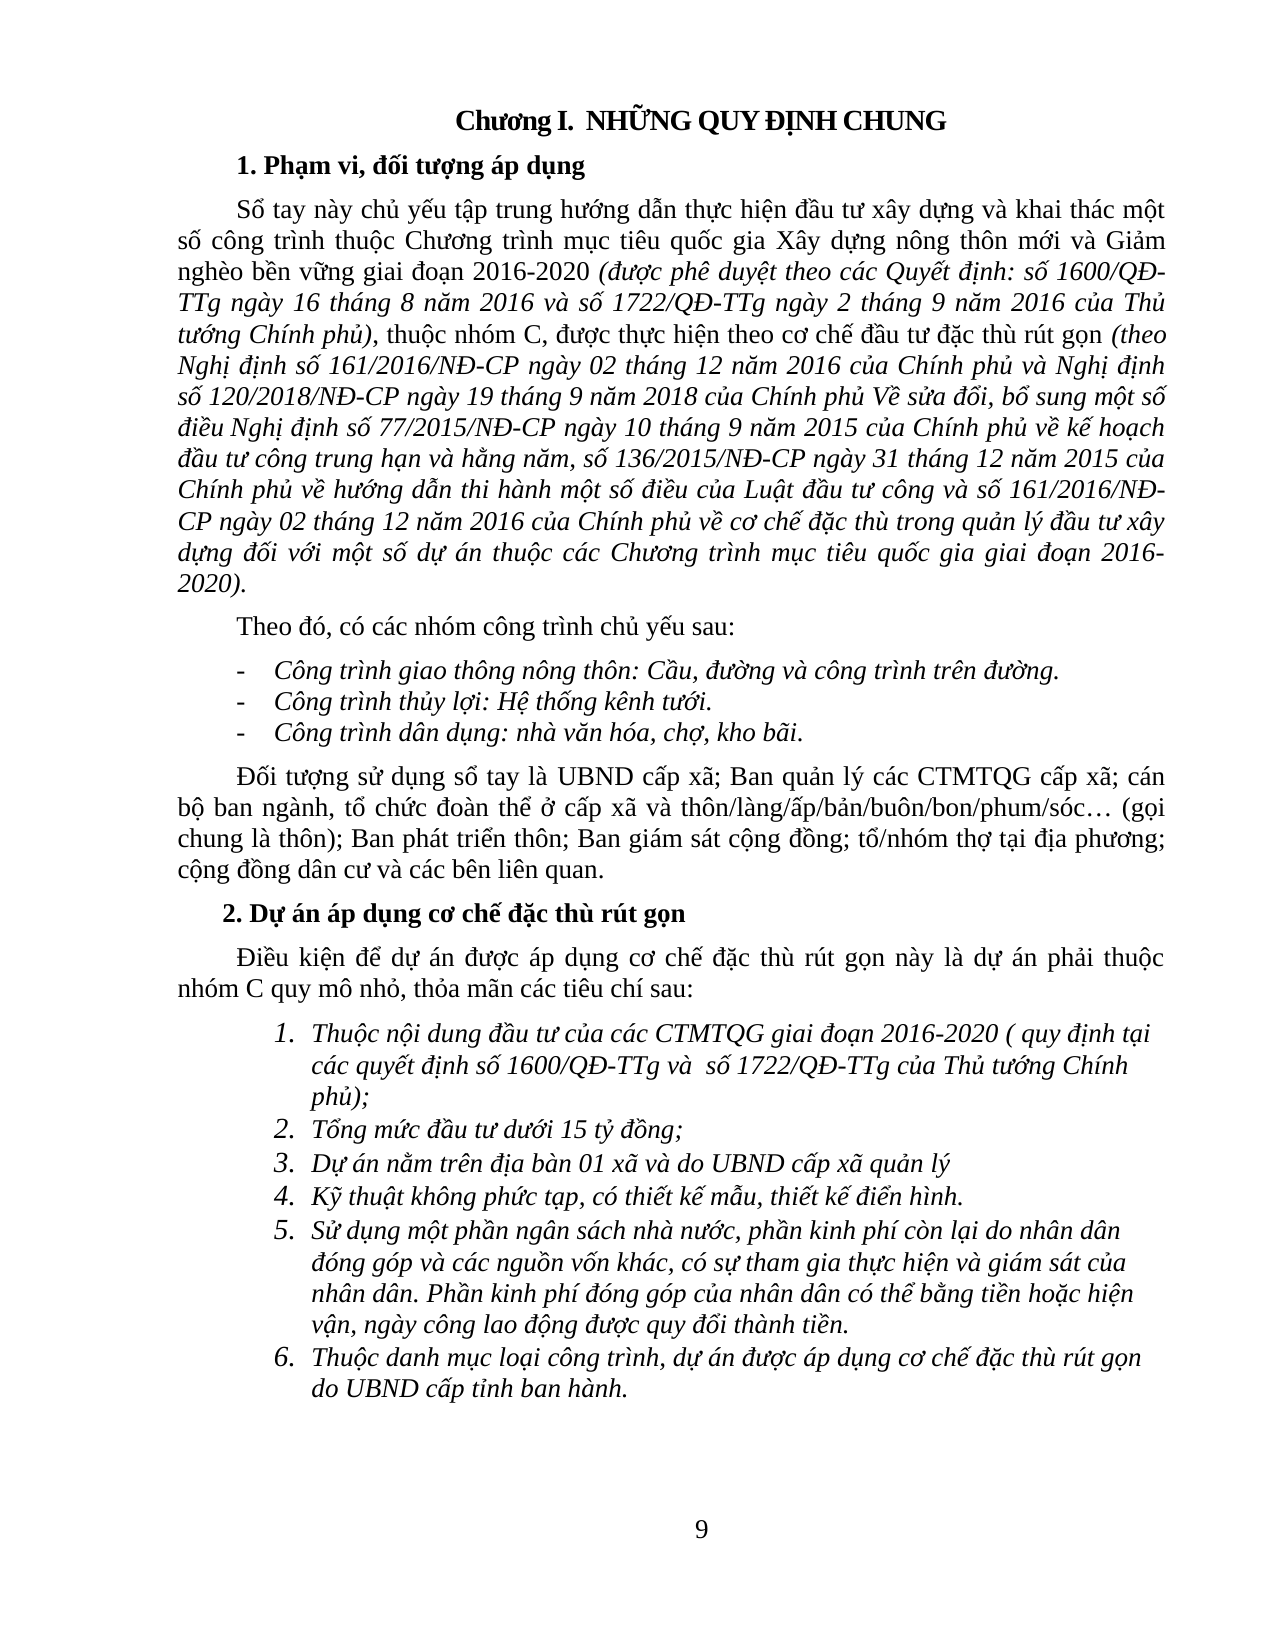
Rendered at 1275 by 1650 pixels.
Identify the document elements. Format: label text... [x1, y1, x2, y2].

text Sổ tay này chủ yếu tập trung hướng dẫn thực hiện đầu tư xây dựng và khai thác một số công trình thuộc Chương trình mục tiêu quốc gia Xây dựng nông thôn mới và Giảm nghèo bền vững giai đoạn 2016-2020 (được phê duyệt theo các Quyết định: số 1600/QĐ-TTg ngày 16 tháng 8 năm 2016 và số 1722/QĐ-TTg ngày 2 tháng 9 năm 2016 của Thủ tướng Chính phủ), thuộc nhóm C, được thực hiện theo cơ chế đầu tư đặc thù rút gọn (theo Nghị định số 161/2016/NĐ-CP ngày 02 tháng 12 năm 2016 của Chính phủ và Nghị định số 120/2018/NĐ-CP ngày 19 tháng 9 năm 2018 của Chính phủ Về sửa đổi, bổ sung một số điều Nghị định số 77/2015/NĐ-CP ngày 10 tháng 9 năm 2015 của Chính phủ về kế hoạch đầu tư công trung hạn và hằng năm, số 136/2015/NĐ-CP ngày 31 tháng 12 năm 2015 của Chính phủ về hướng dẫn thi hành một số điều của Luật đầu tư công và số 161/2016/NĐ-CP ngày 02 tháng 12 năm 2016 của Chính phủ về cơ chế đặc thù trong quản lý đầu tư xây dựng đối với một số dự án thuộc các Chương trình mục tiêu quốc gia giai đoạn 2016-2020). [177, 193, 1167, 598]
list Công trình thủy lợi: Hệ thống kênh tưới. [236, 685, 1167, 716]
list Kỹ thuật không phức tạp, có thiết kế mẫu, thiết kế điển hình. [274, 1178, 1167, 1212]
text Đối tượng sử dụng sổ tay là UBND cấp xã; Ban quản lý các CTMTQG cấp xã; cán bộ ban ngành, tổ chức đoàn thể ở cấp xã và thôn/làng/ấp/bản/buôn/bon/phum/sóc… (gọi chung là thôn); Ban phát triển thôn; Ban giám sát cộng đồng; tổ/nhóm thợ tại địa phương; cộng đồng dân cư và các bên liên quan. [177, 760, 1167, 885]
list Sử dụng một phần ngân sách nhà nước, phần kinh phí còn lại do nhân dân đóng góp và các nguồn vốn khác, có sự tham gia thực hiện và giám sát của nhân dân. Phần kinh phí đóng góp của nhân dân có thể bằng tiền hoặc hiện vận, ngày công lao động được quy đổi thành tiền. [274, 1212, 1167, 1339]
title Chương I. NHỮNG QUY ĐỊNH CHUNG [177, 103, 1167, 137]
text Điều kiện để dự án được áp dụng cơ chế đặc thù rút gọn này là dự án phải thuộc nhóm C quy mô nhỏ, thỏa mãn các tiêu chí sau: [177, 941, 1167, 1003]
subtitle 1. Phạm vi, đối tượng áp dụng [177, 149, 1167, 181]
list Thuộc danh mục loại công trình, dự án được áp dụng cơ chế đặc thù rút gọn do UBND cấp tỉnh ban hành. [274, 1339, 1167, 1404]
text Theo đó, có các nhóm công trình chủ yếu sau: [177, 611, 1167, 642]
list Thuộc nội dung đầu tư của các CTMTQG giai đoạn 2016-2020 ( quy định tại các quyết định số 1600/QĐ-TTg và số 1722/QĐ-TTg của Thủ tướng Chính phủ); [274, 1016, 1167, 1111]
subtitle 2. Dự án áp dụng cơ chế đặc thù rút gọn [222, 897, 1167, 928]
list Dự án nằm trên địa bàn 01 xã và do UBND cấp xã quản lý [274, 1145, 1167, 1178]
list Tổng mức đầu tư dưới 15 tỷ đồng; [274, 1111, 1167, 1145]
list Công trình dân dụng: nhà văn hóa, chợ, kho bãi. [236, 716, 1167, 748]
list Công trình giao thông nông thôn: Cầu, đường và công trình trên đường. [236, 654, 1167, 685]
